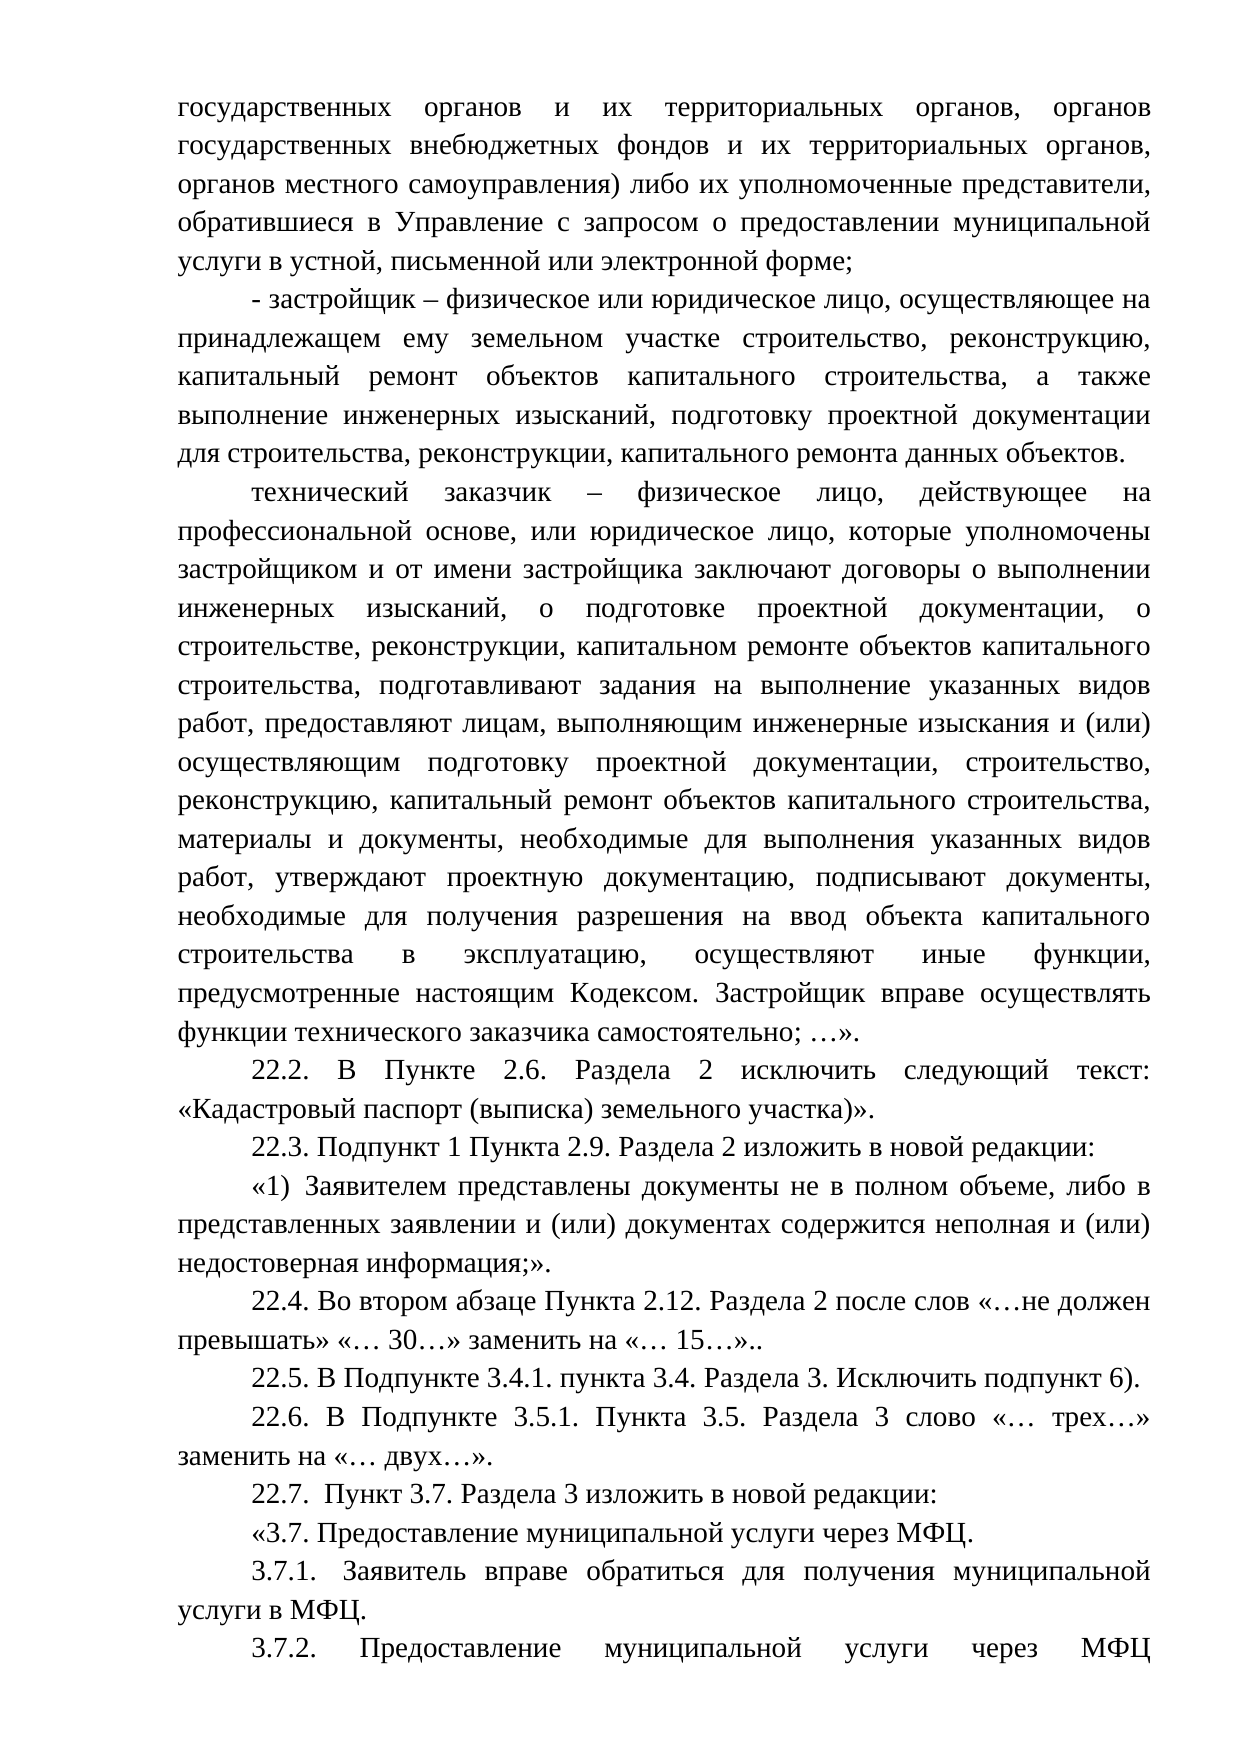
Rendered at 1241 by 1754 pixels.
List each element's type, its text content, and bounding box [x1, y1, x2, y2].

text «1) Заявителем представлены документы не в полном объеме, либо в представленных заявлении и (или) документах содержится неполная и (или) недостоверная информация;». [177, 1168, 1152, 1278]
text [177, 1630, 1152, 1664]
text «3.7. Предоставление муниципальной услуги через МФЦ. [177, 1515, 1152, 1548]
text 22.5. В Подпункте 3.4.1. пункта 3.4. Раздела 3. Исключить подпункт 6). [177, 1361, 1152, 1394]
text 22.6. В Подпункте 3.5.1. Пункта 3.5. Раздела 3 слово «… трех…» заменить на «… двух…». [177, 1399, 1152, 1471]
text 22.3. Подпункт 1 Пункта 2.9. Раздела 2 изложить в новой редакции: [177, 1129, 1152, 1163]
text 3.7.1. Заявитель вправе обратиться для получения муниципальной услуги в МФЦ. [177, 1553, 1152, 1625]
text 22.7. Пункт 3.7. Раздела 3 изложить в новой редакции: [177, 1476, 1152, 1510]
text 22.4. Во втором абзаце Пункта 2.12. Раздела 2 после слов «…не должен превышать» «… 30…» заменить на «… 15…».. [177, 1283, 1152, 1356]
text технический заказчик – физическое лицо, действующее на профессиональной основе, или юридическое лицо, которые уполномочены застройщиком и от имени застройщика заключают договоры о выполнении инженерных изысканий, о подготовке проектной документации, о строительстве, реконструкции, капитальном ремонте объектов капитального строительства, подготавливают задания на выполнение указанных видов работ, предоставляют лицам, выполняющим инженерные изыскания и (или) осуществляющим подготовку проектной документации, строительство, реконструкцию, капитальный ремонт объектов капитального строительства, материалы и документы, необходимые для выполнения указанных видов работ, утверждают проектную документацию, подписывают документы, необходимые для получения разрешения на ввод объекта капитального строительства в эксплуатацию, осуществляют иные функции, предусмотренные настоящим Кодексом. Застройщик вправе осуществлять функции технического заказчика самостоятельно; …». [177, 474, 1152, 1047]
text 22.2. В Пункте 2.6. Раздела 2 исключить следующий текст: «Кадастровый паспорт (выписка) земельного участка)». [177, 1052, 1152, 1124]
text - застройщик – физическое или юридическое лицо, осуществляющее на принадлежащем ему земельном участке строительство, реконструкцию, капитальный ремонт объектов капитального строительства, а также выполнение инженерных изысканий, подготовку проектной документации для строительства, реконструкции, капитального ремонта данных объектов. [177, 281, 1152, 469]
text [177, 89, 1152, 276]
